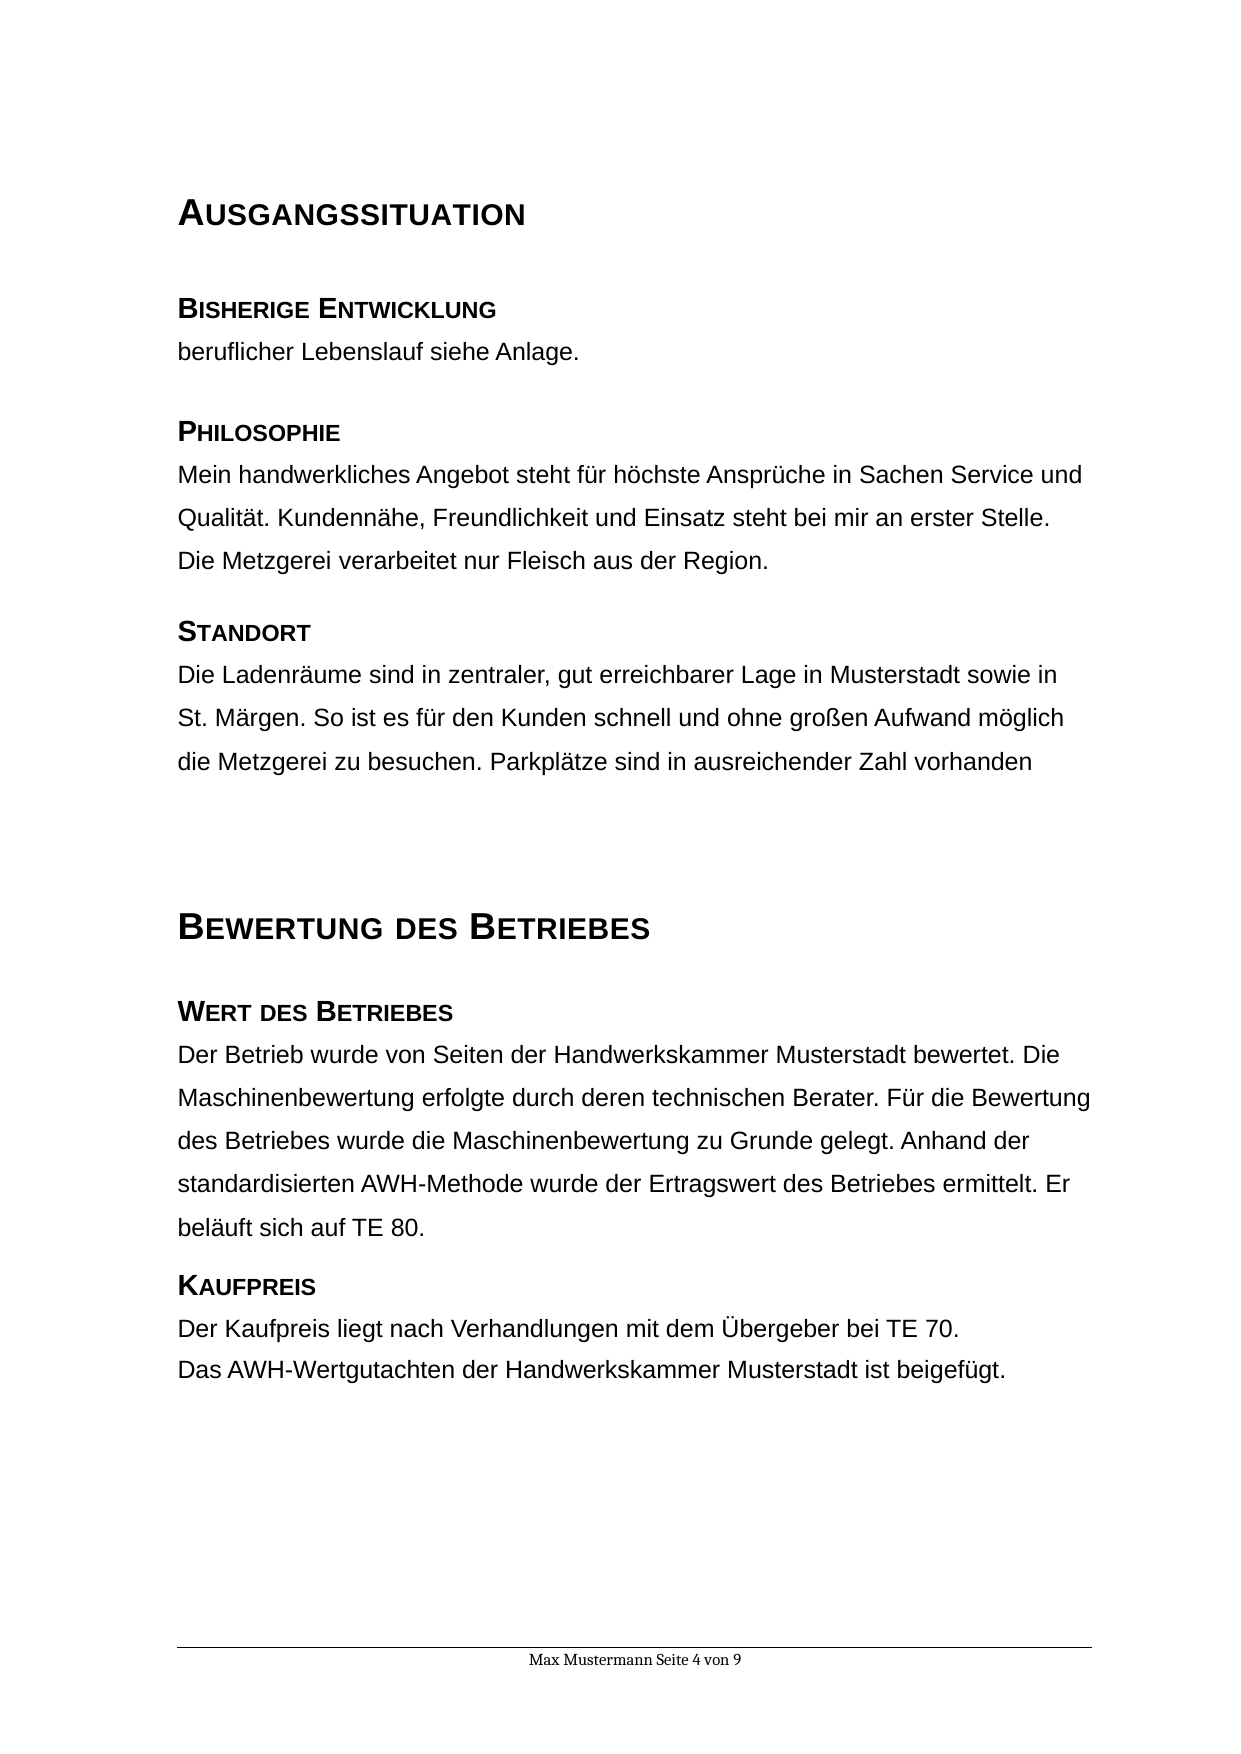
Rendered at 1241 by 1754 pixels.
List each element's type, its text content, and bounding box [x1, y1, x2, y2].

text Ausgangssituation [177, 190, 1092, 233]
text Die Ladenräume sind in zentraler, gut erreichbarer Lage in Musterstadt sowie in St. Märgen. So ist es für den Kunden schnell und ohne großen Aufwand möglich die Metzgerei zu besuchen. Parkplätze sind in ausreichender Zahl vorhanden [177, 660, 1092, 775]
text Kaufpreis [177, 1268, 1092, 1302]
text Der Kaufpreis liegt nach Verhandlungen mit dem Übergeber bei TE 70. [177, 1314, 1092, 1343]
text Bewertung des Betriebes [177, 904, 1092, 947]
text Der Betrieb wurde von Seiten der Handwerkskammer Musterstadt bewertet. Die Maschinenbewertung erfolgte durch deren technischen Berater. Für die Bewertung des Betriebes wurde die Maschinenbewertung zu Grunde gelegt. Anhand der standardisierten AWH-Methode wurde der Ertragswert des Betriebes ermittelt. Er beläuft sich auf TE 80. [177, 1040, 1092, 1241]
text Philosophie [177, 414, 1092, 447]
text beruflicher Lebenslauf siehe Anlage. [177, 337, 1092, 366]
text Bisherige Entwicklung [177, 291, 1092, 325]
text Mein handwerkliches Angebot steht für höchste Ansprüche in Sachen Service und Qualität. Kundennähe, Freundlichkeit und Einsatz steht bei mir an erster Stelle. Die Metzgerei verarbeitet nur Fleisch aus der Region. [177, 460, 1092, 575]
text Wert des Betriebes [177, 994, 1092, 1028]
text Das AWH-Wertgutachten der Handwerkskammer Musterstadt ist beigefügt. [177, 1356, 1092, 1384]
text Standort [177, 614, 1092, 648]
